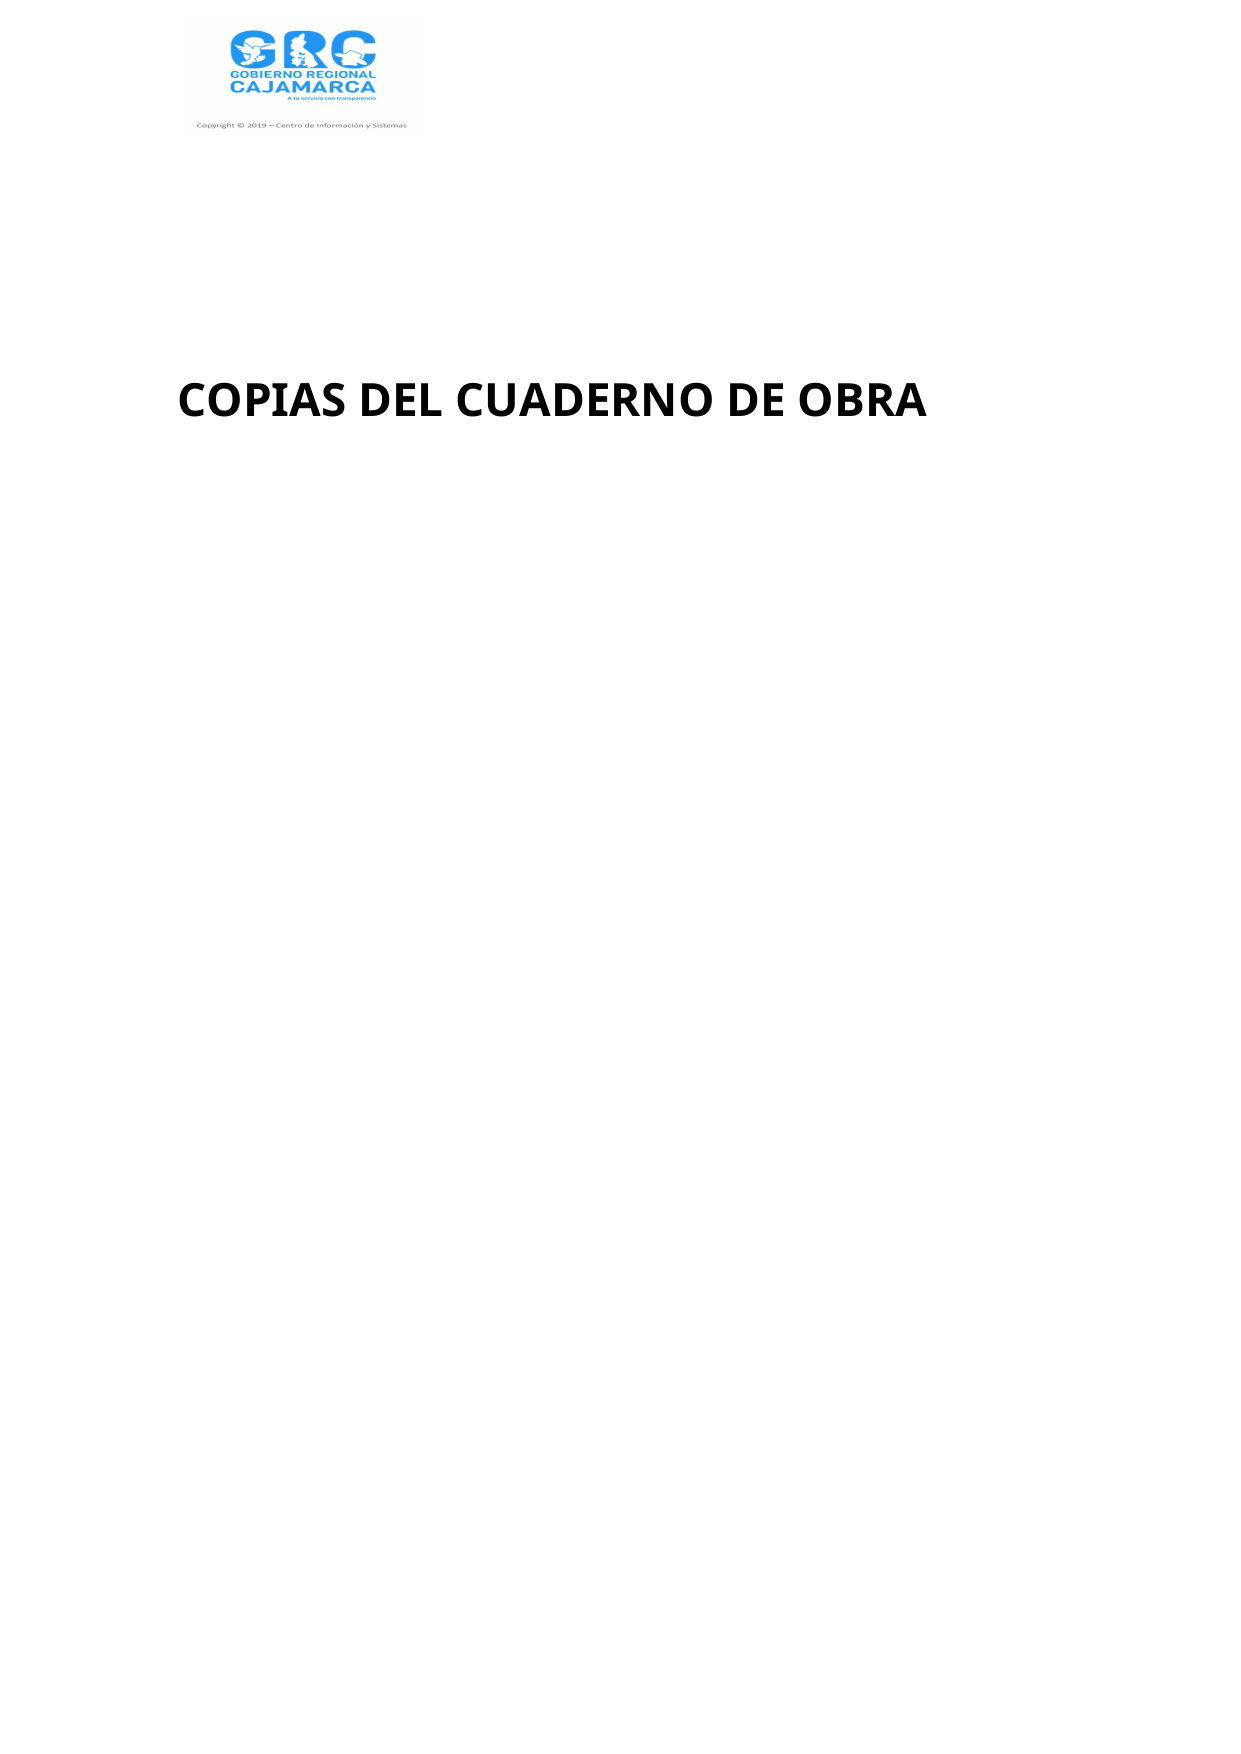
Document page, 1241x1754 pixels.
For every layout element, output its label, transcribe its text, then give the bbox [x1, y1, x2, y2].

text COPIAS DEL CUADERNO DE OBRA [177, 368, 1063, 430]
picture [182, 14, 424, 135]
